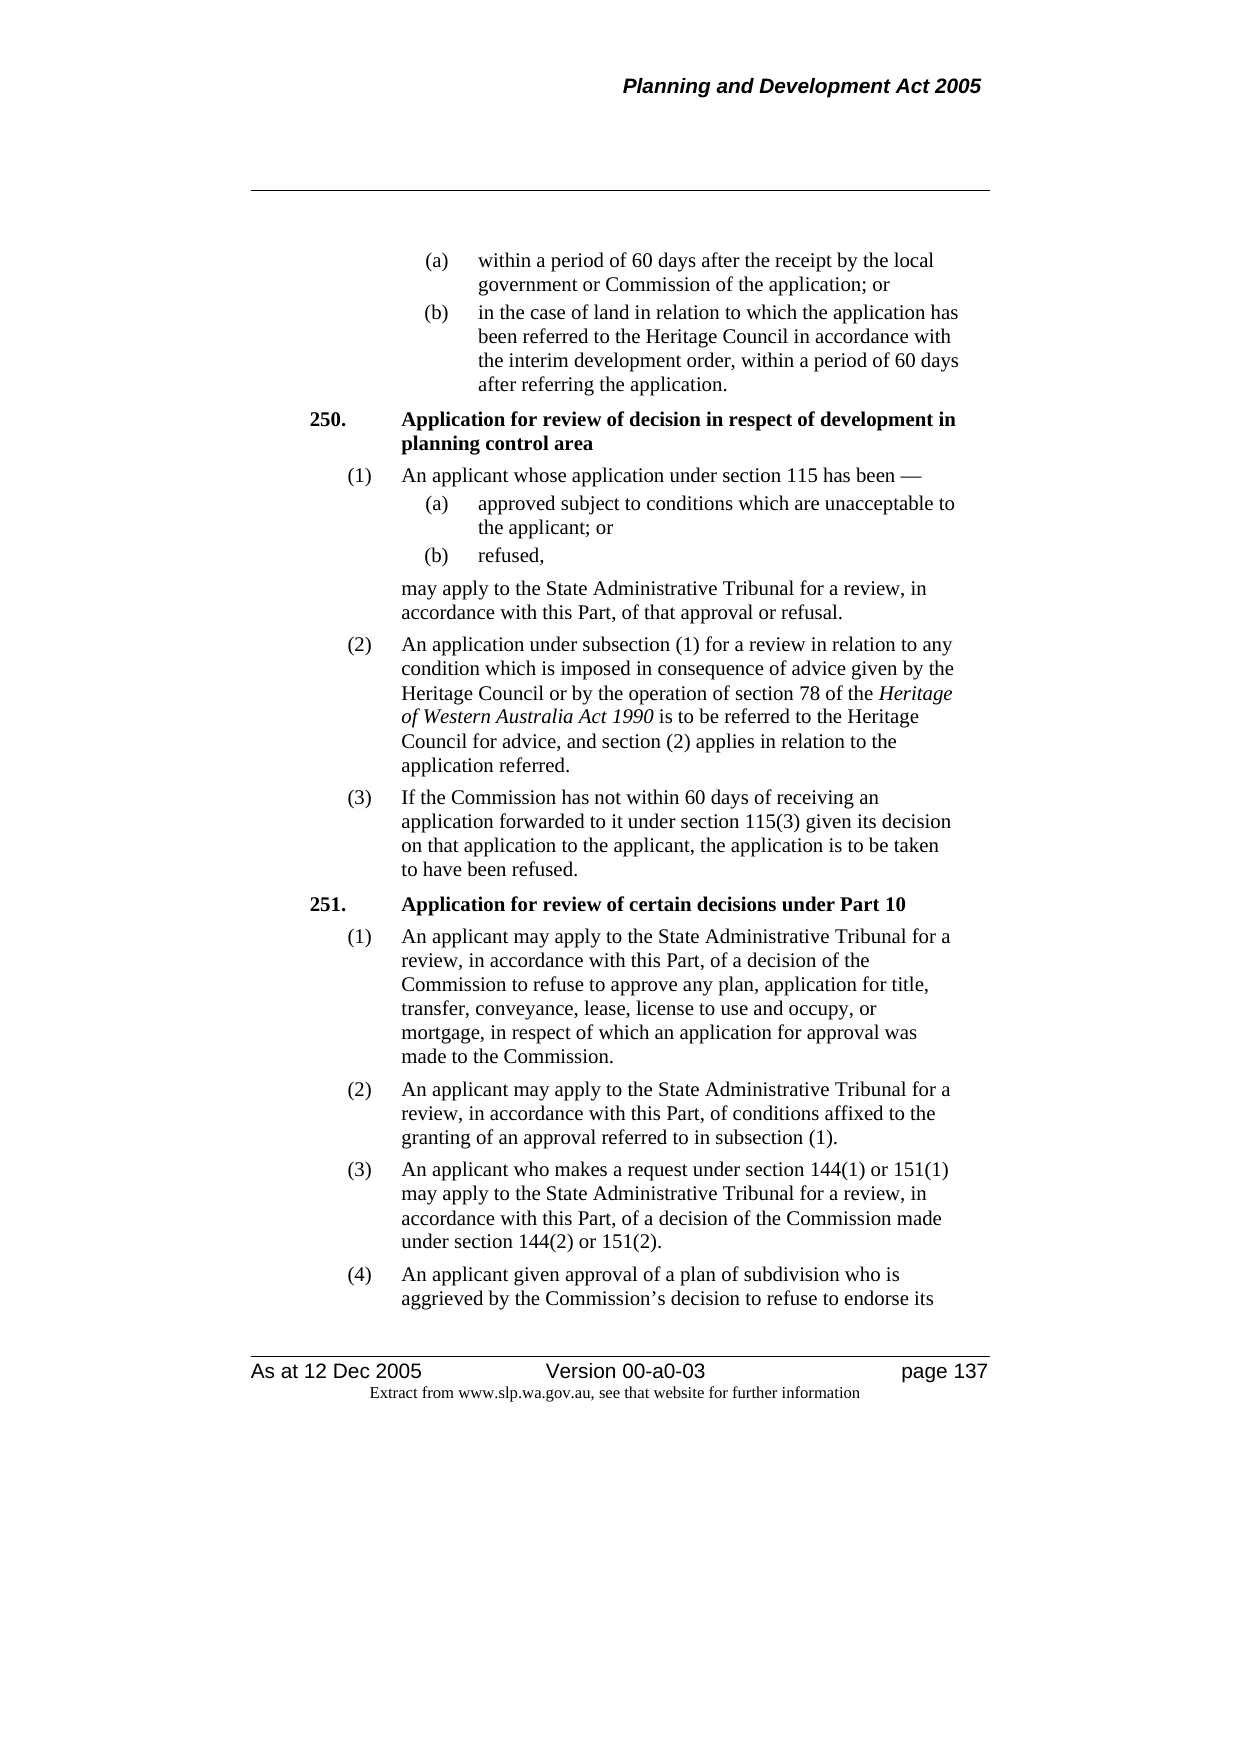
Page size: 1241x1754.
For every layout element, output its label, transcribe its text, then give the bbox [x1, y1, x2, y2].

text (2) An applicant may apply to the State Administrative Tribunal for a review, in accordance with this Part, of conditions affixed to the granting of an approval referred to in subsection (1). [312, 1077, 960, 1149]
text (b) refused, [389, 543, 960, 567]
subtitle 251. Application for review of certain decisions under Part 10 [309, 892, 960, 916]
text (1) An applicant may apply to the State Administrative Tribunal for a review, in accordance with this Part, of a decision of the Commission to refuse to approve any plan, application for title, transfer, conveyance, lease, license to use and occupy, or mortgage, in respect of which an application for approval was made to the Commission. [312, 924, 960, 1068]
text (1) An applicant whose application under section 115 has been — [312, 463, 960, 487]
text (b) in the case of land in relation to which the application has been referred to the Heritage Council in accordance with the interim development order, within a period of 60 days after referring the application. [389, 300, 960, 396]
text may apply to the State Administrative Tribunal for a review, in accordance with this Part, of that approval or refusal. [312, 576, 960, 624]
text (2) An application under subsection (1) for a review in relation to any condition which is imposed in consequence of advice given by the Heritage Council or by the operation of section 78 of the Heritage of Western Australia Act 1990 is to be referred to the Heritage Council for advice, and section (2) applies in relation to the application referred. [312, 632, 960, 777]
text (3) If the Commission has not within 60 days of receiving an application forwarded to it under section 115(3) given its decision on that application to the applicant, the application is to be taken to have been refused. [312, 785, 960, 881]
text (a) approved subject to conditions which are unacceptable to the applicant; or [389, 491, 960, 539]
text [312, 1262, 960, 1310]
text (a) within a period of 60 days after the receipt by the local government or Commission of the application; or [389, 247, 960, 296]
subtitle 250. Application for review of decision in respect of development in planning control area [309, 406, 960, 454]
text (3) An applicant who makes a request under section 144(1) or 151(1) may apply to the State Administrative Tribunal for a review, in accordance with this Part, of a decision of the Commission made under section 144(2) or 151(2). [312, 1157, 960, 1253]
